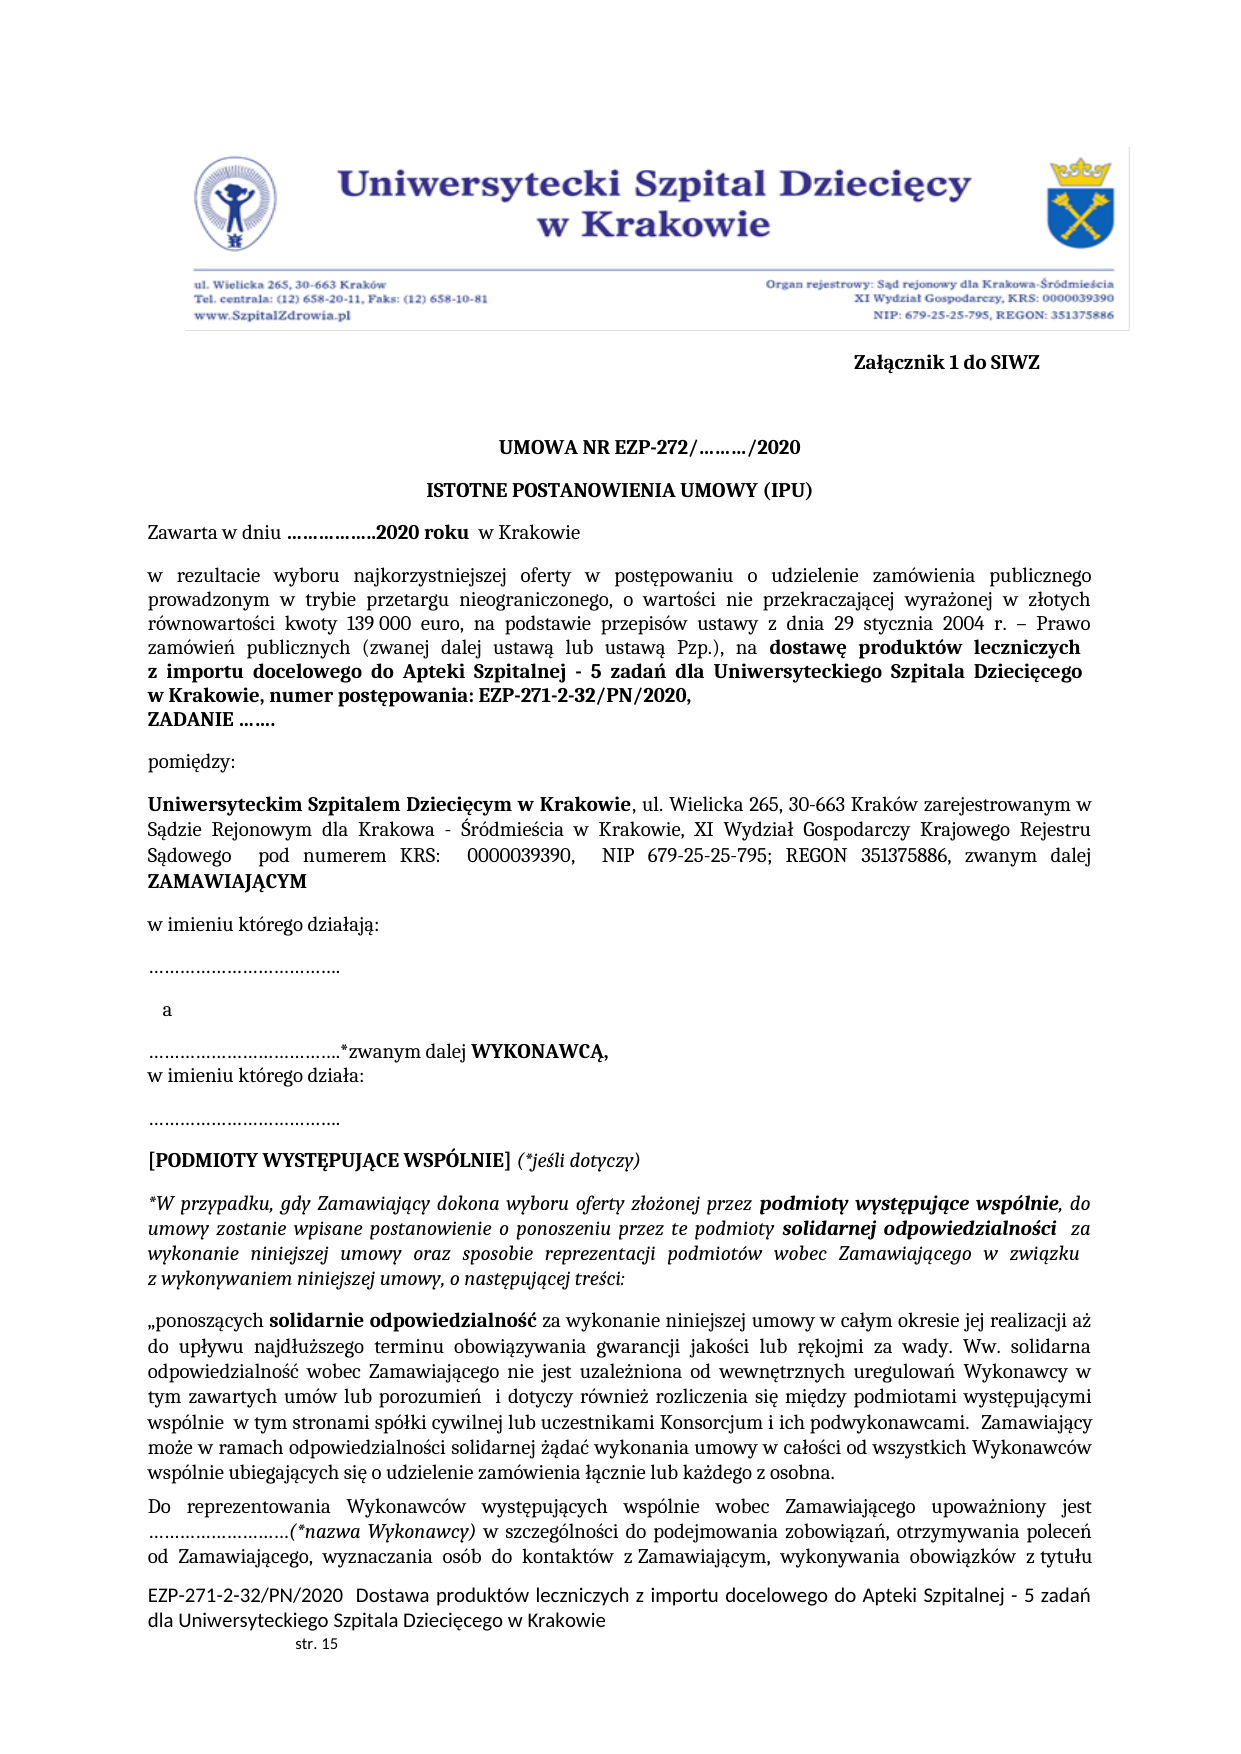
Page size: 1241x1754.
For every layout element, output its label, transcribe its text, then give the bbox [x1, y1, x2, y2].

text UMOWA NR EZP-272/………/2020 [207, 436, 1093, 460]
text ZADANIE ……. [148, 707, 1093, 731]
text *W przypadku, gdy Zamawiający dokona wyboru oferty złożonej przez podmioty występujące wspólnie, do umowy zostanie wpisane postanowienie o ponoszeniu przez te podmioty solidarnej odpowiedzialności za wykonanie niniejszej umowy oraz sposobie reprezentacji podmiotów wobec Zamawiającego w związku z wykonywaniem niniejszej umowy, o następującej treści: [148, 1191, 1093, 1291]
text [148, 1494, 1093, 1569]
text w rezultacie wyboru najkorzystniejszej oferty w postępowaniu o udzielenie zamówienia publicznego prowadzonym w trybie przetargu nieograniczonego, o wartości nie przekraczającej wyrażonej w złotych równowartości kwoty 139 000 euro, na podstawie przepisów ustawy z dnia 29 stycznia 2004 r. – Prawo zamówień publicznych (zwanej dalej ustawą lub ustawą Pzp.), na dostawę produktów leczniczych z importu docelowego do Apteki Szpitalnej - 5 zadań dla Uniwersyteckiego Szpitala Dziecięcego w Krakowie, numer postępowania: EZP-271-2-32/PN/2020, [148, 563, 1093, 707]
text pomiędzy: [148, 750, 1093, 774]
text Zawarta w dniu ……………..2020 roku w Krakowie [148, 521, 1093, 545]
text ……………………………….*zwanym dalej WYKONAWCĄ, [148, 1040, 1093, 1064]
picture [185, 147, 1130, 332]
text ISTOTNE POSTANOWIENIA UMOWY (IPU) [148, 478, 1093, 502]
text ………………………………. [148, 955, 1093, 979]
text a [162, 997, 1093, 1021]
text ………………………………. [148, 1106, 1093, 1130]
text Uniwersyteckim Szpitalem Dziecięcym w Krakowie, ul. Wielicka 265, 30-663 Kraków zarejestrowanym w Sądzie Rejonowym dla Krakowa - Śródmieścia w Krakowie, XI Wydział Gospodarczy Krajowego Rejestru Sądowego pod numerem KRS: 0000039390, NIP 679-25-25-795; REGON 351375886, zwanym dalej ZAMAWIAJĄCYM [148, 792, 1093, 894]
text Załącznik 1 do SIWZ [185, 351, 1093, 375]
text „ponoszących solidarnie odpowiedzialność za wykonanie niniejszej umowy w całym okresie jej realizacji aż do upływu najdłuższego terminu obowiązywania gwarancji jakości lub rękojmi za wady. Ww. solidarna odpowiedzialność wobec Zamawiającego nie jest uzależniona od wewnętrznych uregulowań Wykonawcy w tym zawartych umów lub porozumień i dotyczy również rozliczenia się między podmiotami występującymi wspólnie w tym stronami spółki cywilnej lub uczestnikami Konsorcjum i ich podwykonawcami. Zamawiający może w ramach odpowiedzialności solidarnej żądać wykonania umowy w całości od wszystkich Wykonawców wspólnie ubiegających się o udzielenie zamówienia łącznie lub każdego z osobna. [148, 1309, 1093, 1485]
text w imieniu którego działają: [148, 912, 1093, 936]
text [PODMIOTY WYSTĘPUJĄCE WSPÓLNIE] (*jeśli dotyczy) [148, 1149, 1093, 1173]
text w imieniu którego działa: [148, 1064, 1093, 1088]
